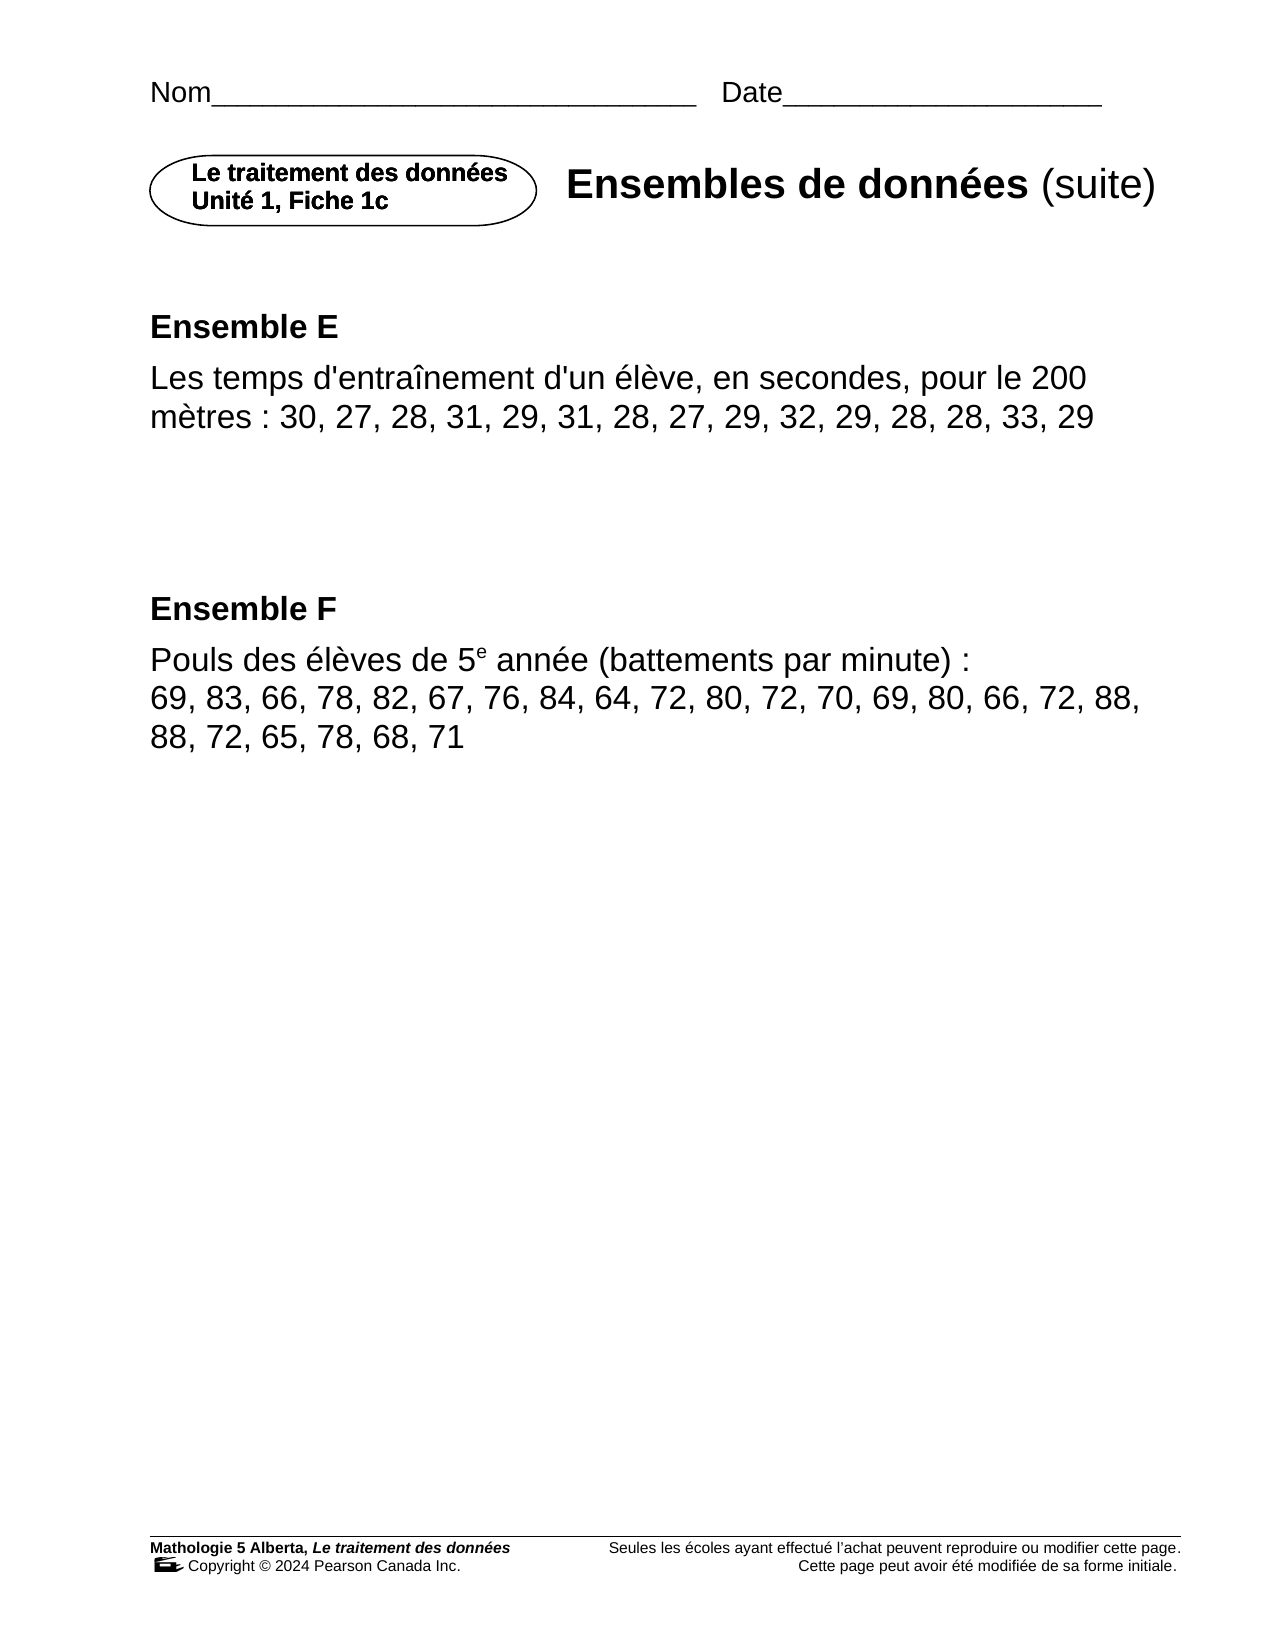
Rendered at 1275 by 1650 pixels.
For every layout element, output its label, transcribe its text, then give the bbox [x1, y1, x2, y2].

picture [154, 1557, 184, 1572]
text Les temps d'entraînement d'un élève, en secondes, pour le 200 mètres : 30, 27, 28, 31, 29, 31, 28, 27, 29, 32, 29, 28, 28, 33, 29 [150, 358, 1181, 435]
text Pouls des élèves de 5e année (battements par minute) : [150, 640, 1181, 678]
text Ensemble F [150, 589, 1181, 627]
text Ensemble E [150, 307, 1181, 346]
text 69, 83, 66, 78, 82, 67, 76, 84, 64, 72, 80, 72, 70, 69, 80, 66, 72, 88, 88, 72, 65, 78, 68, 71 [150, 678, 1181, 755]
